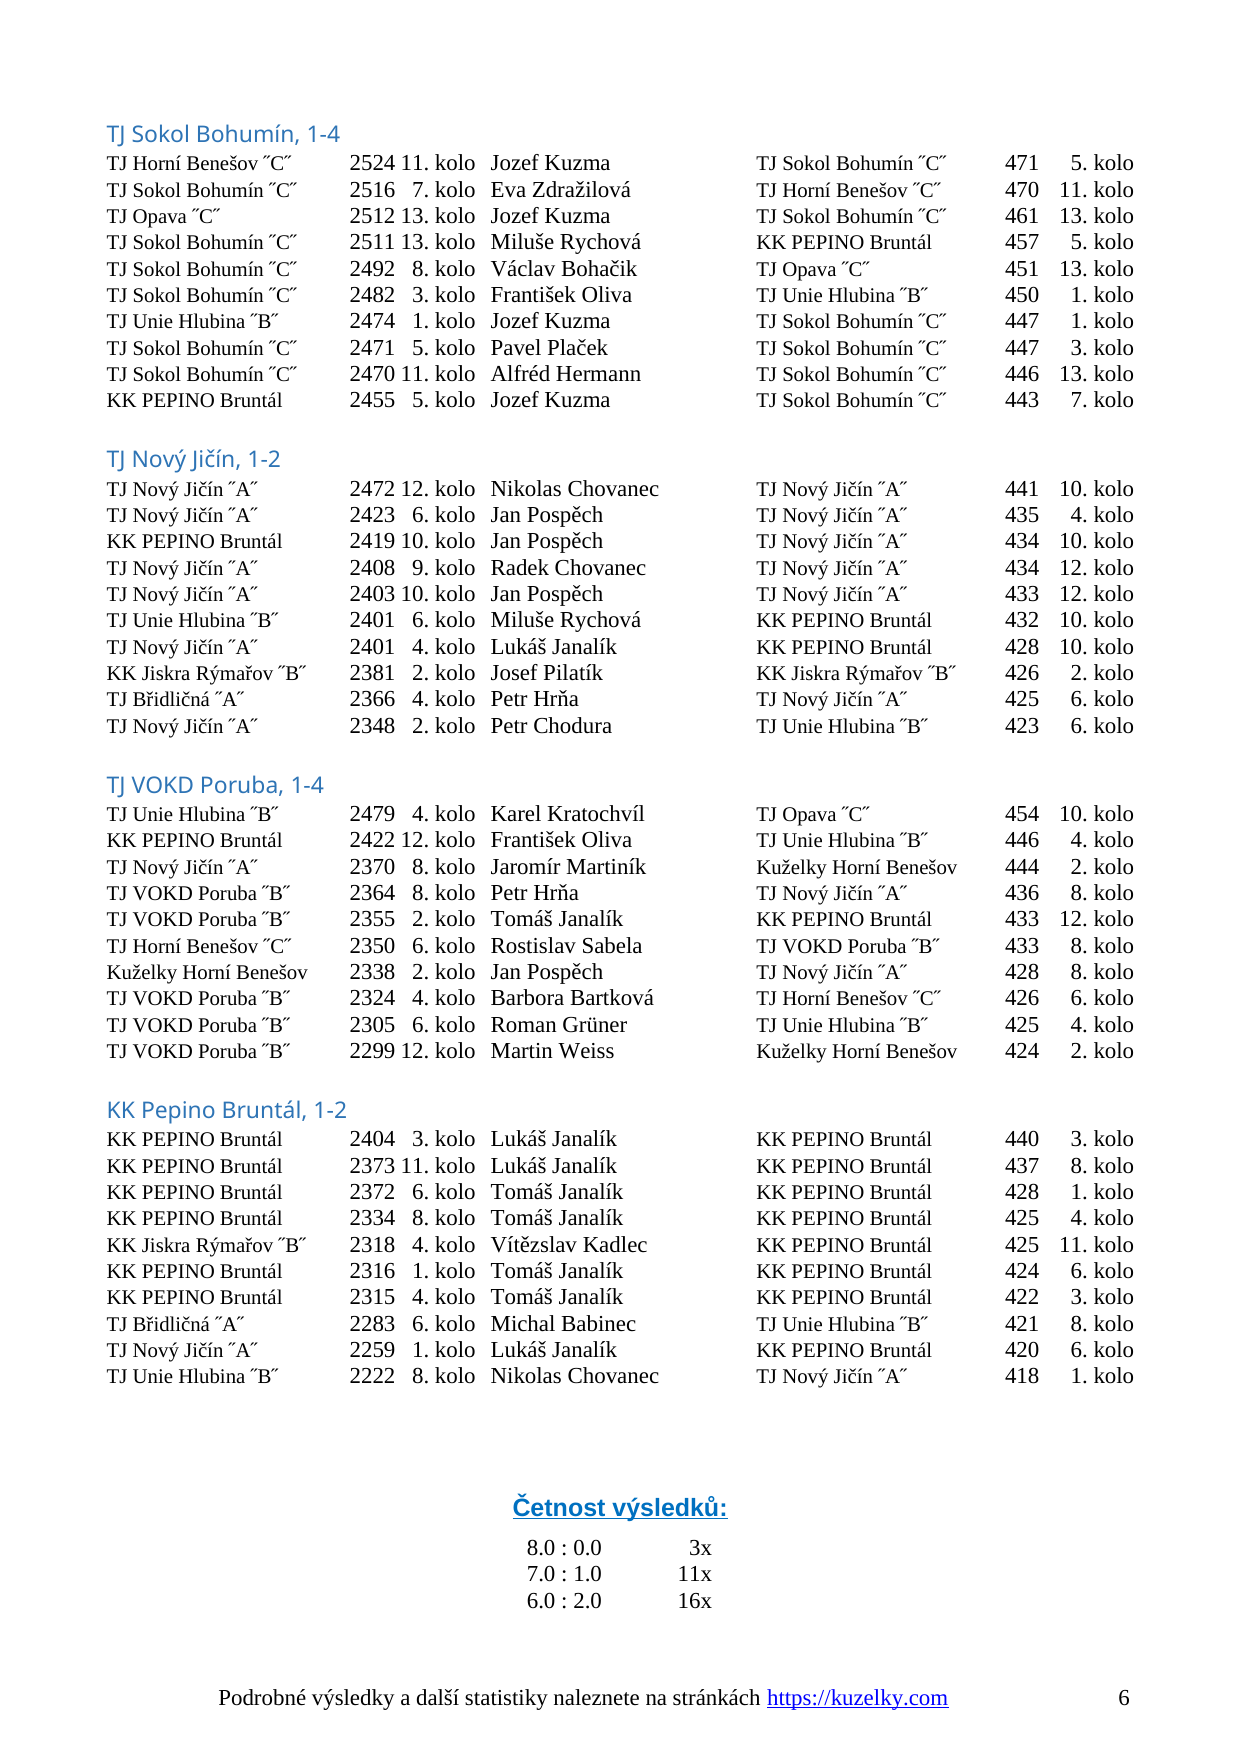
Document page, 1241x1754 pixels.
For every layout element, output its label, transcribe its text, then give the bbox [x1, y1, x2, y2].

text KK PEPINO Bruntál 2422 12. kolo František Oliva TJ Unie Hlubina ˝B˝ 446 4. kolo [106, 826, 1134, 853]
text TJ Nový Jičín ˝A˝ 2408 9. kolo Radek Chovanec TJ Nový Jičín ˝A˝ 434 12. kolo [106, 554, 1134, 580]
text TJ Unie Hlubina ˝B˝ 2222 8. kolo Nikolas Chovanec TJ Nový Jičín ˝A˝ 418 1. kolo [106, 1362, 1134, 1389]
text TJ VOKD Poruba ˝B˝ 2305 6. kolo Roman Grüner TJ Unie Hlubina ˝B˝ 425 4. kolo [106, 1011, 1134, 1037]
text KK PEPINO Bruntál 2455 5. kolo Jozef Kuzma TJ Sokol Bohumín ˝C˝ 443 7. kolo [106, 387, 1134, 413]
subtitle TJ VOKD Poruba, 1-4 [106, 769, 1134, 800]
text 7.0 : 1.0 11x [106, 1561, 1134, 1587]
text TJ VOKD Poruba ˝B˝ 2299 12. kolo Martin Weiss Kuželky Horní Benešov 424 2. kolo [106, 1037, 1134, 1063]
text TJ VOKD Poruba ˝B˝ 2355 2. kolo Tomáš Janalík KK PEPINO Bruntál 433 12. kolo [106, 905, 1134, 932]
text TJ Horní Benešov ˝C˝ 2524 11. kolo Jozef Kuzma TJ Sokol Bohumín ˝C˝ 471 5. kolo [106, 149, 1134, 176]
text KK PEPINO Bruntál 2419 10. kolo Jan Pospěch TJ Nový Jičín ˝A˝ 434 10. kolo [106, 527, 1134, 554]
text TJ Horní Benešov ˝C˝ 2350 6. kolo Rostislav Sabela TJ VOKD Poruba ˝B˝ 433 8. kolo [106, 932, 1134, 958]
text TJ Sokol Bohumín ˝C˝ 2511 13. kolo Miluše Rychová KK PEPINO Bruntál 457 5. kolo [106, 228, 1134, 255]
text TJ Unie Hlubina ˝B˝ 2474 1. kolo Jozef Kuzma TJ Sokol Bohumín ˝C˝ 447 1. kolo [106, 307, 1134, 334]
text TJ VOKD Poruba ˝B˝ 2324 4. kolo Barbora Bartková TJ Horní Benešov ˝C˝ 426 6. kolo [106, 984, 1134, 1011]
text TJ Sokol Bohumín ˝C˝ 2482 3. kolo František Oliva TJ Unie Hlubina ˝B˝ 450 1. kolo [106, 281, 1134, 307]
text TJ Nový Jičín ˝A˝ 2259 1. kolo Lukáš Janalík KK PEPINO Bruntál 420 6. kolo [106, 1336, 1134, 1362]
text TJ Nový Jičín ˝A˝ 2348 2. kolo Petr Chodura TJ Unie Hlubina ˝B˝ 423 6. kolo [106, 712, 1134, 738]
text TJ Nový Jičín ˝A˝ 2423 6. kolo Jan Pospěch TJ Nový Jičín ˝A˝ 435 4. kolo [106, 501, 1134, 527]
text TJ Nový Jičín ˝A˝ 2370 8. kolo Jaromír Martiník Kuželky Horní Benešov 444 2. kolo [106, 853, 1134, 879]
text TJ Unie Hlubina ˝B˝ 2479 4. kolo Karel Kratochvíl TJ Opava ˝C˝ 454 10. kolo [106, 800, 1134, 826]
text Kuželky Horní Benešov 2338 2. kolo Jan Pospěch TJ Nový Jičín ˝A˝ 428 8. kolo [106, 958, 1134, 984]
text TJ Sokol Bohumín ˝C˝ 2471 5. kolo Pavel Plaček TJ Sokol Bohumín ˝C˝ 447 3. kolo [106, 334, 1134, 360]
text 6.0 : 2.0 16x [106, 1587, 1134, 1613]
text TJ Břidličná ˝A˝ 2366 4. kolo Petr Hrňa TJ Nový Jičín ˝A˝ 425 6. kolo [106, 686, 1134, 712]
text Četnost výsledků: [94, 1493, 1145, 1522]
text TJ Unie Hlubina ˝B˝ 2401 6. kolo Miluše Rychová KK PEPINO Bruntál 432 10. kolo [106, 606, 1134, 633]
text KK PEPINO Bruntál 2404 3. kolo Lukáš Janalík KK PEPINO Bruntál 440 3. kolo [106, 1125, 1134, 1152]
text TJ Opava ˝C˝ 2512 13. kolo Jozef Kuzma TJ Sokol Bohumín ˝C˝ 461 13. kolo [106, 202, 1134, 228]
text TJ Sokol Bohumín ˝C˝ 2492 8. kolo Václav Bohačik TJ Opava ˝C˝ 451 13. kolo [106, 255, 1134, 281]
text TJ Sokol Bohumín ˝C˝ 2470 11. kolo Alfréd Hermann TJ Sokol Bohumín ˝C˝ 446 13. kolo [106, 360, 1134, 387]
text TJ Nový Jičín ˝A˝ 2472 12. kolo Nikolas Chovanec TJ Nový Jičín ˝A˝ 441 10. kolo [106, 475, 1134, 501]
text TJ Nový Jičín ˝A˝ 2401 4. kolo Lukáš Janalík KK PEPINO Bruntál 428 10. kolo [106, 633, 1134, 659]
text 8.0 : 0.0 3x [106, 1534, 1134, 1561]
text TJ VOKD Poruba ˝B˝ 2364 8. kolo Petr Hrňa TJ Nový Jičín ˝A˝ 436 8. kolo [106, 879, 1134, 905]
text TJ Sokol Bohumín ˝C˝ 2516 7. kolo Eva Zdražilová TJ Horní Benešov ˝C˝ 470 11. kolo [106, 176, 1134, 202]
text TJ Nový Jičín ˝A˝ 2403 10. kolo Jan Pospěch TJ Nový Jičín ˝A˝ 433 12. kolo [106, 580, 1134, 606]
text KK PEPINO Bruntál 2315 4. kolo Tomáš Janalík KK PEPINO Bruntál 422 3. kolo [106, 1283, 1134, 1310]
text TJ Břidličná ˝A˝ 2283 6. kolo Michal Babinec TJ Unie Hlubina ˝B˝ 421 8. kolo [106, 1310, 1134, 1336]
subtitle TJ Nový Jičín, 1-2 [106, 443, 1134, 475]
text KK Jiskra Rýmařov ˝B˝ 2381 2. kolo Josef Pilatík KK Jiskra Rýmařov ˝B˝ 426 2. kolo [106, 659, 1134, 686]
text KK PEPINO Bruntál 2316 1. kolo Tomáš Janalík KK PEPINO Bruntál 424 6. kolo [106, 1257, 1134, 1283]
text KK Jiskra Rýmařov ˝B˝ 2318 4. kolo Vítězslav Kadlec KK PEPINO Bruntál 425 11. kolo [106, 1231, 1134, 1257]
subtitle KK Pepino Bruntál, 1-2 [106, 1094, 1134, 1125]
text KK PEPINO Bruntál 2334 8. kolo Tomáš Janalík KK PEPINO Bruntál 425 4. kolo [106, 1204, 1134, 1231]
subtitle TJ Sokol Bohumín, 1-4 [106, 118, 1134, 149]
text KK PEPINO Bruntál 2372 6. kolo Tomáš Janalík KK PEPINO Bruntál 428 1. kolo [106, 1178, 1134, 1204]
text KK PEPINO Bruntál 2373 11. kolo Lukáš Janalík KK PEPINO Bruntál 437 8. kolo [106, 1152, 1134, 1178]
